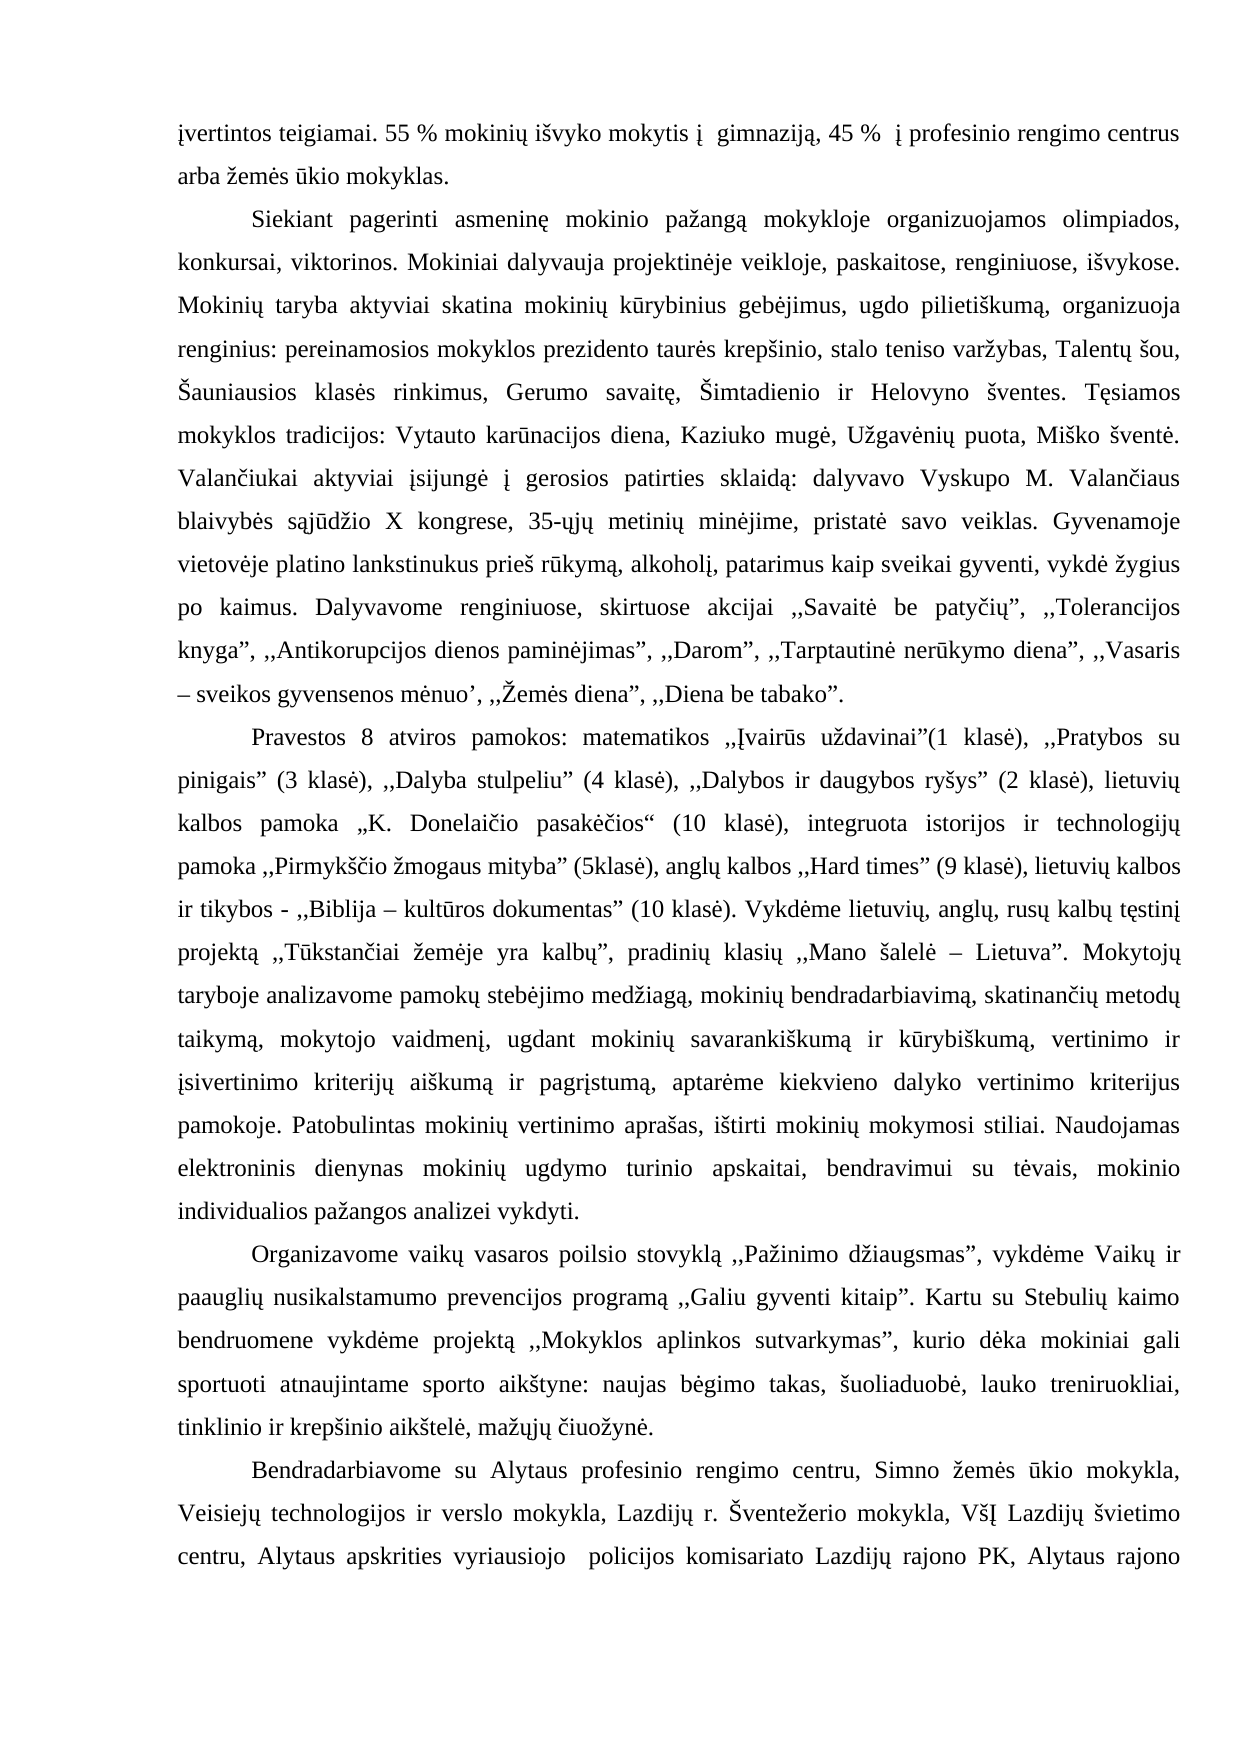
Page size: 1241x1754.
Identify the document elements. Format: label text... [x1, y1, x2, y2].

text Organizavome vaikų vasaros poilsio stovyklą ,,Pažinimo džiaugsmas”, vykdėme Vaikų ir paauglių nusikalstamumo prevencijos programą ,,Galiu gyventi kitaip”. Kartu su Stebulių kaimo bendruomene vykdėme projektą ,,Mokyklos aplinkos sutvarkymas”, kurio dėka mokiniai gali sportuoti atnaujintame sporto aikštyne: naujas bėgimo takas, šuoliaduobė, lauko treniruokliai, tinklinio ir krepšinio aikštelė, mažųjų čiuožynė. [177, 1239, 1181, 1441]
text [177, 1455, 1181, 1570]
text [177, 118, 1181, 190]
text Siekiant pagerinti asmeninę mokinio pažangą mokykloje organizuojamos olimpiados, konkursai, viktorinos. Mokiniai dalyvauja projektinėje veikloje, paskaitose, renginiuose, išvykose. Mokinių taryba aktyviai skatina mokinių kūrybinius gebėjimus, ugdo pilietiškumą, organizuoja renginius: pereinamosios mokyklos prezidento taurės krepšinio, stalo teniso varžybas, Talentų šou, Šauniausios klasės rinkimus, Gerumo savaitę, Šimtadienio ir Helovyno šventes. Tęsiamos mokyklos tradicijos: Vytauto karūnacijos diena, Kaziuko mugė, Užgavėnių puota, Miško šventė. Valančiukai aktyviai įsijungė į gerosios patirties sklaidą: dalyvavo Vyskupo M. Valančiaus blaivybės sąjūdžio X kongrese, 35-ųjų metinių minėjime, pristatė savo veiklas. Gyvenamoje vietovėje platino lankstinukus prieš rūkymą, alkoholį, patarimus kaip sveikai gyventi, vykdė žygius po kaimus. Dalyvavome renginiuose, skirtuose akcijai ,,Savaitė be patyčių”, ,,Tolerancijos knyga”, ,,Antikorupcijos dienos paminėjimas”, ,,Darom”, ,,Tarptautinė nerūkymo diena”, ,,Vasaris – sveikos gyvensenos mėnuo’, ,,Žemės diena”, ,,Diena be tabako”. [177, 204, 1181, 707]
text Pravestos 8 atviros pamokos: matematikos ,,Įvairūs uždavinai”(1 klasė), ,,Pratybos su pinigais” (3 klasė), ,,Dalyba stulpeliu” (4 klasė), ,,Dalybos ir daugybos ryšys” (2 klasė), lietuvių kalbos pamoka „K. Donelaičio pasakėčios“ (10 klasė), integruota istorijos ir technologijų pamoka ,,Pirmykščio žmogaus mityba” (5klasė), anglų kalbos ,,Hard times” (9 klasė), lietuvių kalbos ir tikybos - ,,Biblija – kultūros dokumentas” (10 klasė). Vykdėme lietuvių, anglų, rusų kalbų tęstinį projektą ,,Tūkstančiai žemėje yra kalbų”, pradinių klasių ,,Mano šalelė – Lietuva”. Mokytojų taryboje analizavome pamokų stebėjimo medžiagą, mokinių bendradarbiavimą, skatinančių metodų taikymą, mokytojo vaidmenį, ugdant mokinių savarankiškumą ir kūrybiškumą, vertinimo ir įsivertinimo kriterijų aiškumą ir pagrįstumą, aptarėme kiekvieno dalyko vertinimo kriterijus pamokoje. Patobulintas mokinių vertinimo aprašas, ištirti mokinių mokymosi stiliai. Naudojamas elektroninis dienynas mokinių ugdymo turinio apskaitai, bendravimui su tėvais, mokinio individualios pažangos analizei vykdyti. [177, 722, 1181, 1225]
